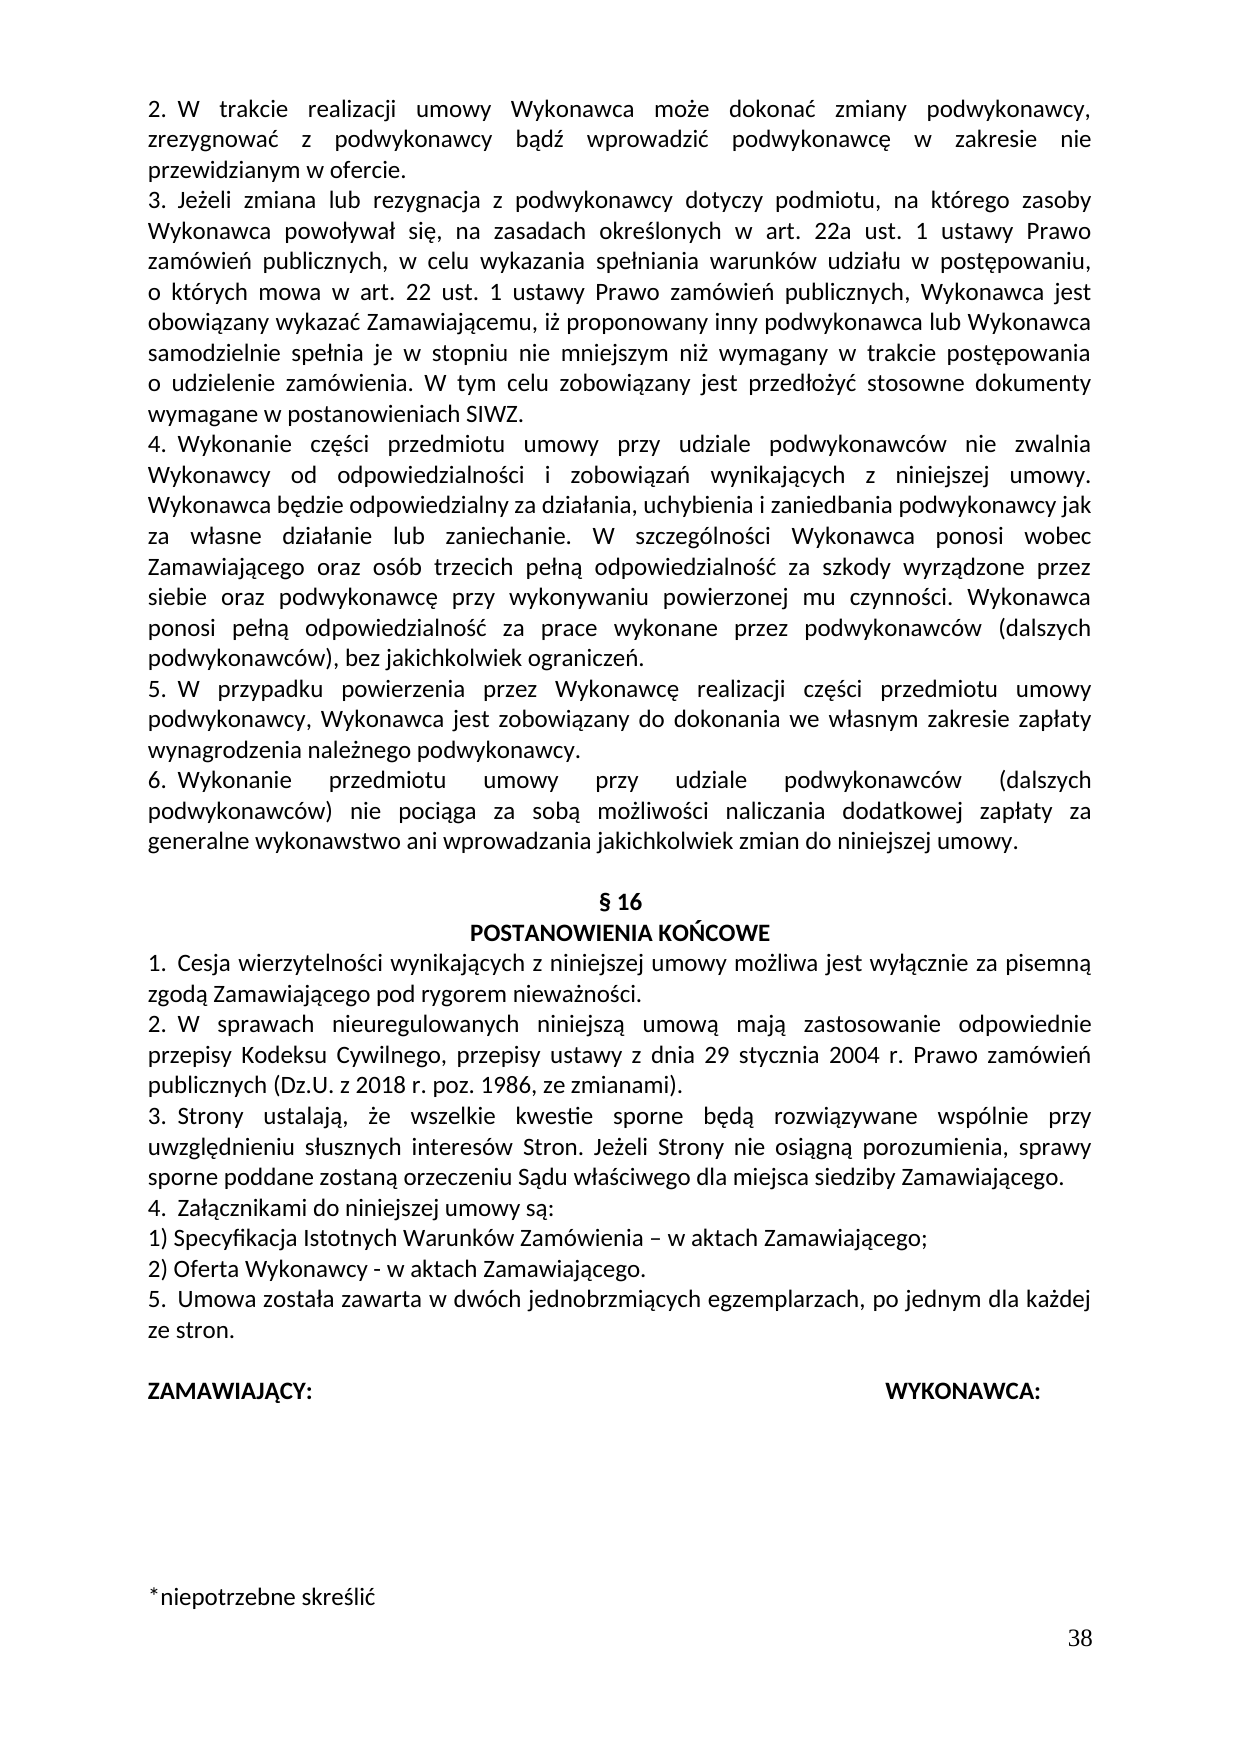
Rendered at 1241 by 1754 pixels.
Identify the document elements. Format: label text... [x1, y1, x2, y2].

list Strony ustalają, że wszelkie kwestie sporne będą rozwiązywane wspólnie przy uwzględnieniu słusznych interesów Stron. Jeżeli Strony nie osiągną porozumienia, sprawy sporne poddane zostaną orzeczeniu Sądu właściwego dla miejsca siedziby Zamawiającego. [148, 1100, 1092, 1192]
list Jeżeli zmiana lub rezygnacja z podwykonawcy dotyczy podmiotu, na którego zasoby Wykonawca powoływał się, na zasadach określonych w art. 22a ust. 1 ustawy Prawo zamówień publicznych, w celu wykazania spełniania warunków udziału w postępowaniu, o których mowa w art. 22 ust. 1 ustawy Prawo zamówień publicznych, Wykonawca jest obowiązany wykazać Zamawiającemu, iż proponowany inny podwykonawca lub Wykonawca samodzielnie spełnia je w stopniu nie mniejszym niż wymagany w trakcie postępowania o udzielenie zamówienia. W tym celu zobowiązany jest przedłożyć stosowne dokumenty wymagane w postanowieniach SIWZ. [148, 184, 1092, 429]
list 1) Specyfikacja Istotnych Warunków Zamówienia – w aktach Zamawiającego; [148, 1222, 1092, 1253]
list 2) Oferta Wykonawcy - w aktach Zamawiającego. [148, 1253, 1092, 1283]
list W trakcie realizacji umowy Wykonawca może dokonać zmiany podwykonawcy, zrezygnować z podwykonawcy bądź wprowadzić podwykonawcę w zakresie nie przewidzianym w ofercie. [148, 93, 1092, 184]
text POSTANOWIENIA KOŃCOWE [148, 917, 1092, 947]
list Cesja wierzytelności wynikających z niniejszej umowy możliwa jest wyłącznie za pisemną zgodą Zamawiającego pod rygorem nieważności. [148, 947, 1092, 1008]
text § 16 [148, 886, 1092, 917]
text *niepotrzebne skreślić [148, 1581, 1092, 1611]
list Umowa została zawarta w dwóch jednobrzmiących egzemplarzach, po jednym dla każdej ze stron. [148, 1283, 1092, 1344]
list Wykonanie części przedmiotu umowy przy udziale podwykonawców nie zwalnia Wykonawcy od odpowiedzialności i zobowiązań wynikających z niniejszej umowy. Wykonawca będzie odpowiedzialny za działania, uchybienia i zaniedbania podwykonawcy jak za własne działanie lub zaniechanie. W szczególności Wykonawca ponosi wobec Zamawiającego oraz osób trzecich pełną odpowiedzialność za szkody wyrządzone przez siebie oraz podwykonawcę przy wykonywaniu powierzonej mu czynności. Wykonawca ponosi pełną odpowiedzialność za prace wykonane przez podwykonawców (dalszych podwykonawców), bez jakichkolwiek ograniczeń. [148, 429, 1092, 673]
list W przypadku powierzenia przez Wykonawcę realizacji części przedmiotu umowy podwykonawcy, Wykonawca jest zobowiązany do dokonania we własnym zakresie zapłaty wynagrodzenia należnego podwykonawcy. [148, 673, 1092, 764]
text ZAMAWIAJĄCY: WYKONAWCA: [148, 1375, 1092, 1405]
list Załącznikami do niniejszej umowy są: [148, 1192, 1092, 1222]
list Wykonanie przedmiotu umowy przy udziale podwykonawców (dalszych podwykonawców) nie pociąga za sobą możliwości naliczania dodatkowej zapłaty za generalne wykonawstwo ani wprowadzania jakichkolwiek zmian do niniejszej umowy. [148, 764, 1092, 856]
list W sprawach nieuregulowanych niniejszą umową mają zastosowanie odpowiednie przepisy Kodeksu Cywilnego, przepisy ustawy z dnia 29 stycznia 2004 r. Prawo zamówień publicznych (Dz.U. z 2018 r. poz. 1986, ze zmianami). [148, 1008, 1092, 1100]
